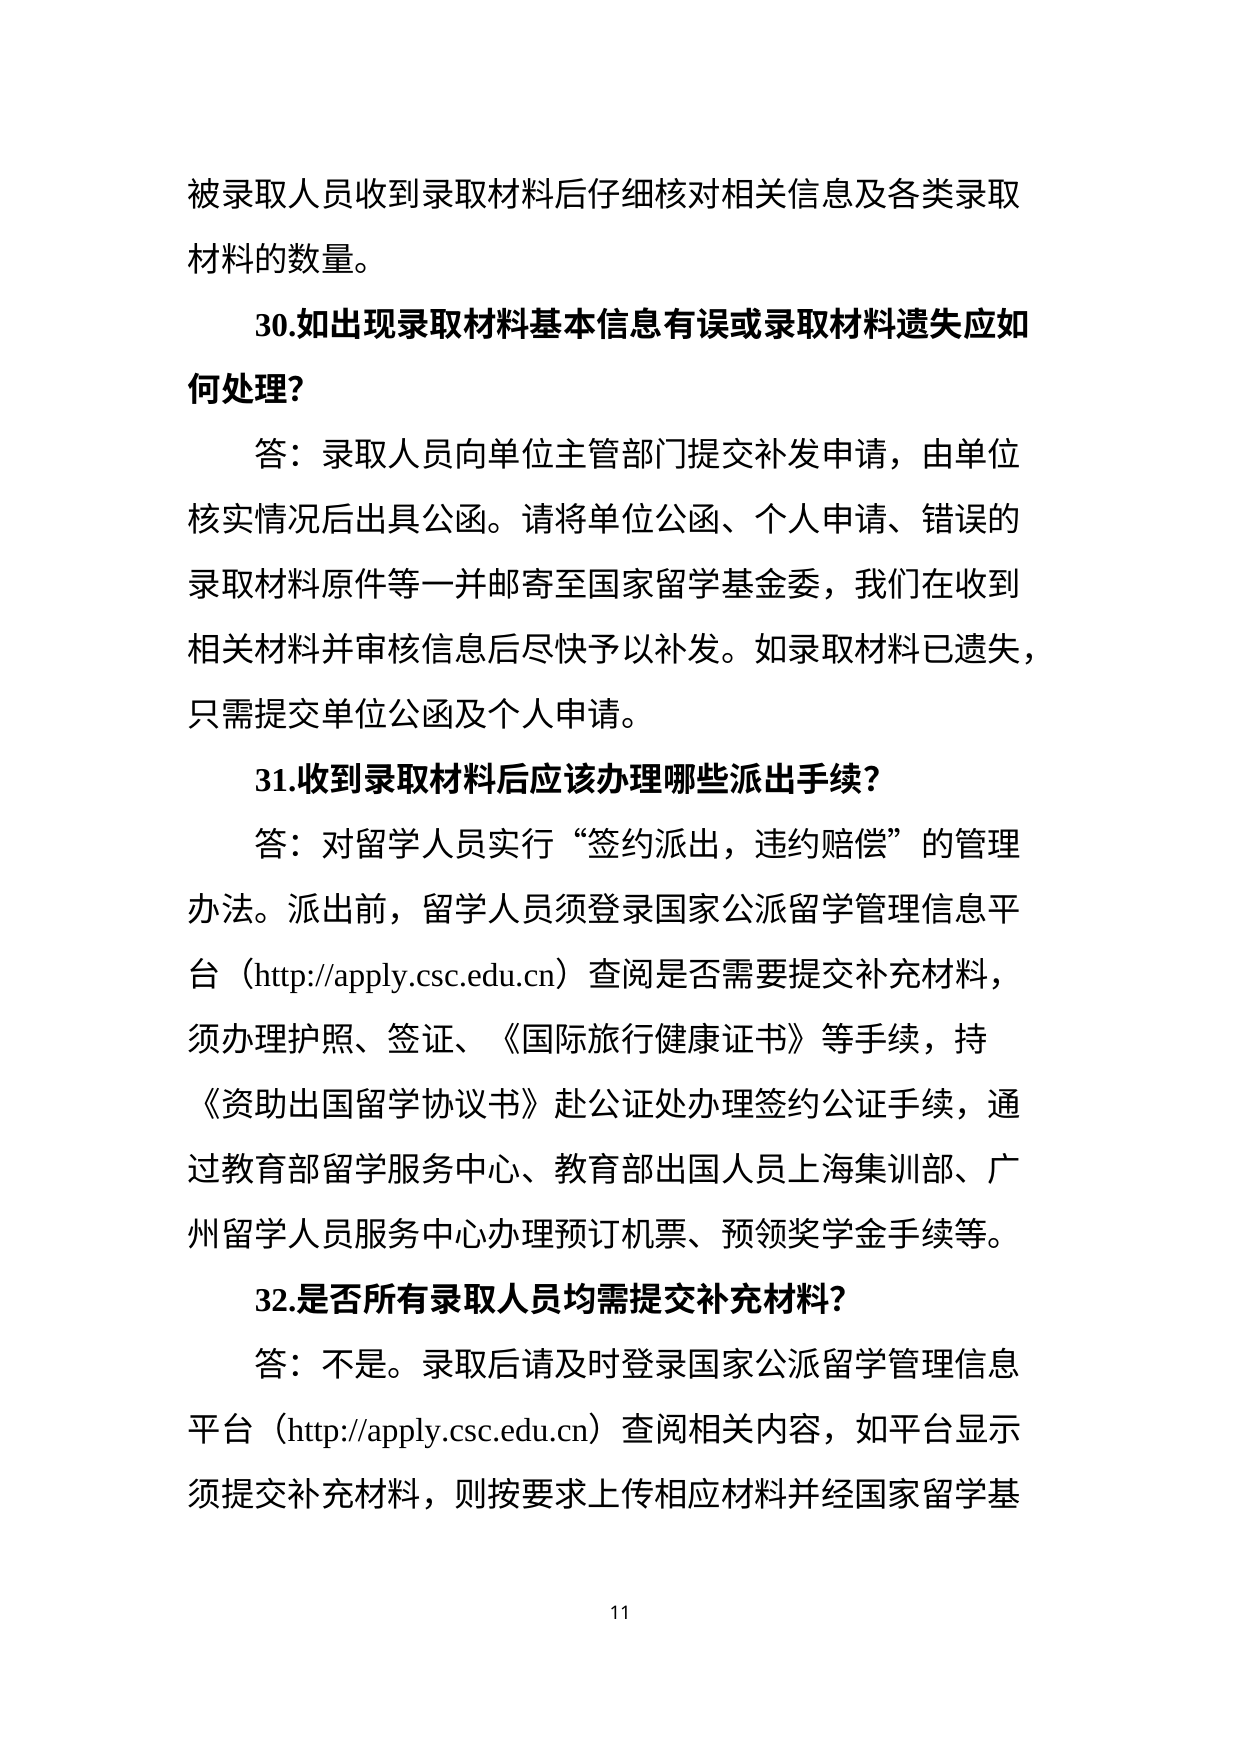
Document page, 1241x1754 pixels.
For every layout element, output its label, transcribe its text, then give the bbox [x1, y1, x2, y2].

text 30.如出现录取材料基本信息有误或录取材料遗失应如何处理？ [187, 290, 1053, 420]
text 答：对留学人员实行“签约派出，违约赔偿”的管理办法。派出前，留学人员须登录国家公派留学管理信息平台（http://apply.csc.edu.cn）查阅是否需要提交补充材料，须办理护照、签证、《国际旅行健康证书》等手续，持《资助出国留学协议书》赴公证处办理签约公证手续，通过教育部留学服务中心、教育部出国人员上海集训部、广州留学人员服务中心办理预订机票、预领奖学金手续等。 [187, 810, 1053, 1265]
text 答：录取人员向单位主管部门提交补发申请，由单位核实情况后出具公函。请将单位公函、个人申请、错误的录取材料原件等一并邮寄至国家留学基金委，我们在收到相关材料并审核信息后尽快予以补发。如录取材料已遗失，只需提交单位公函及个人申请。 [187, 420, 1053, 745]
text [187, 1330, 1053, 1525]
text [187, 160, 1053, 290]
text 31.收到录取材料后应该办理哪些派出手续？ [187, 745, 1053, 810]
text 32.是否所有录取人员均需提交补充材料？ [187, 1265, 1053, 1330]
